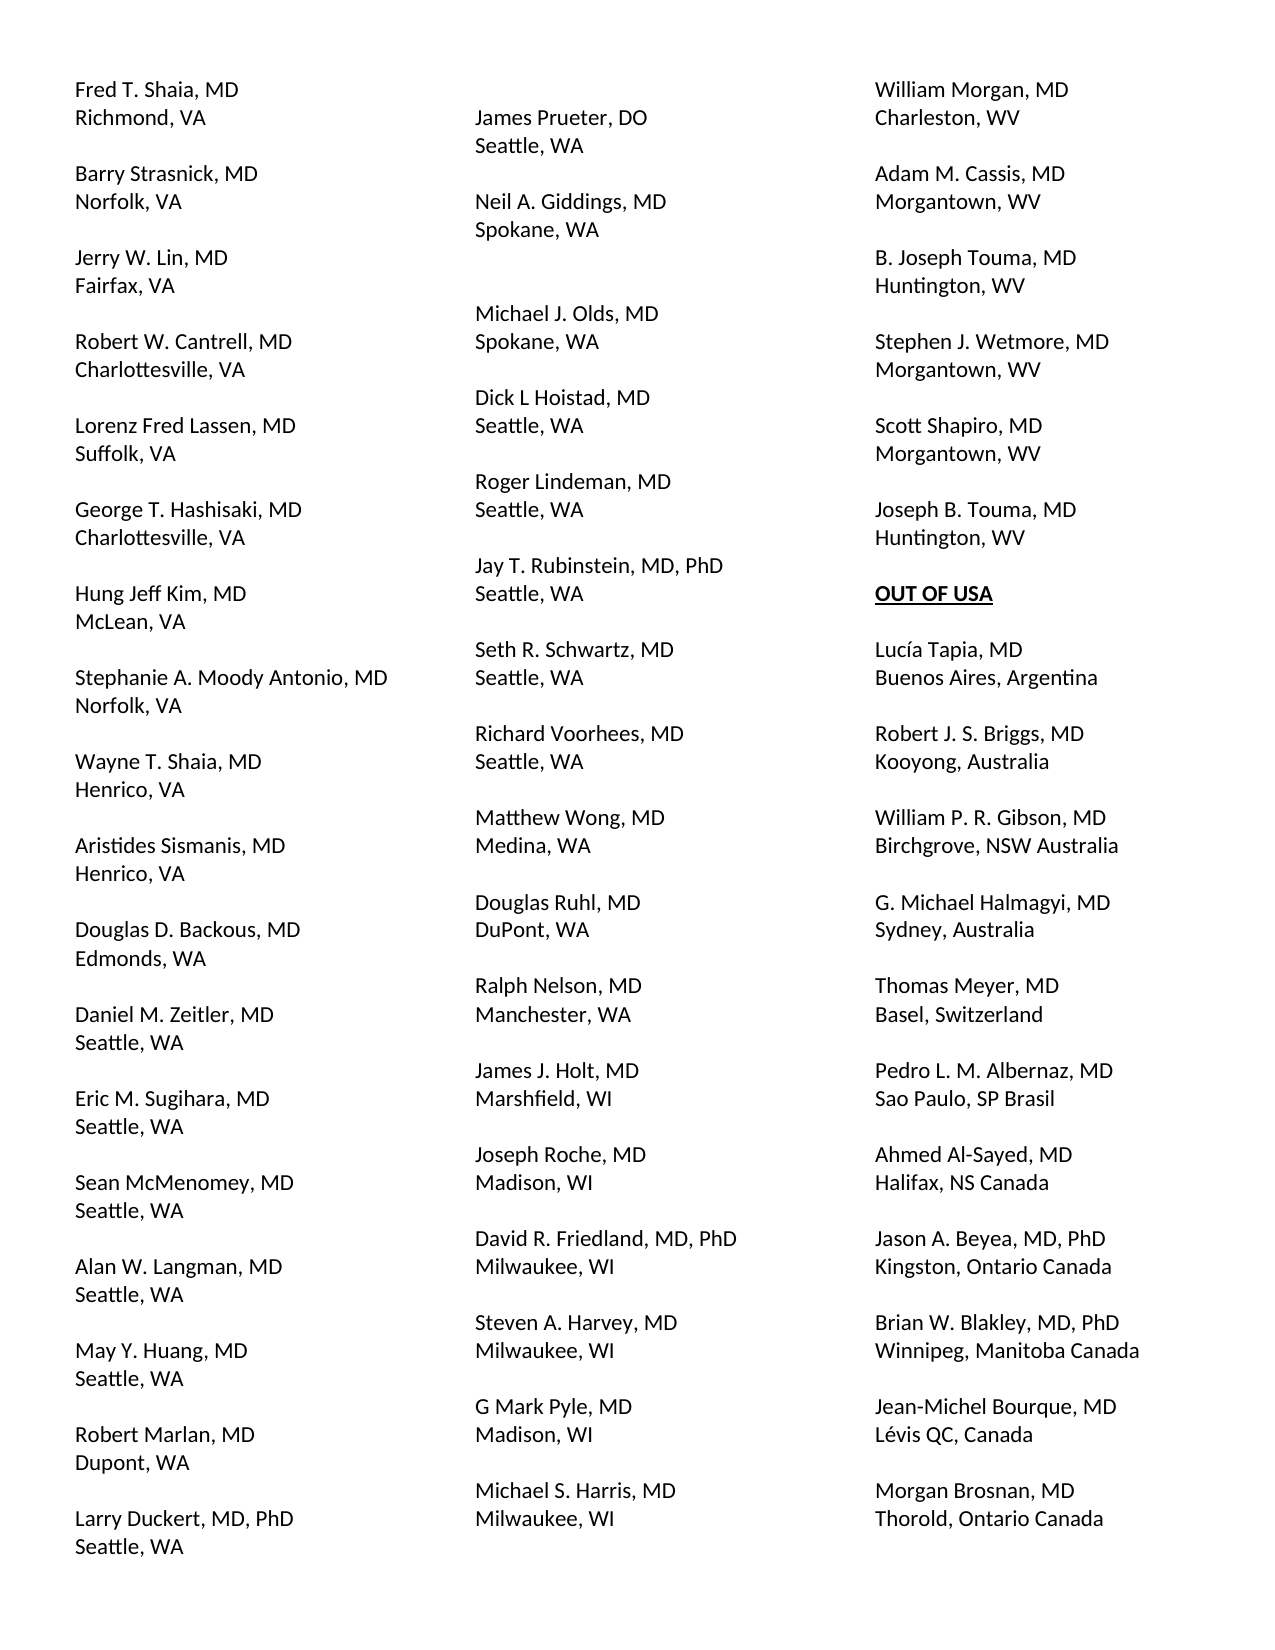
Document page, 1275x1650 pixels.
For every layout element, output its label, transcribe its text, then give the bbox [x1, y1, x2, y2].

text Hung Jeff Kim, MD [75, 579, 400, 607]
text Milwaukee, WI [475, 1252, 800, 1280]
text Charlottesville, VA [75, 355, 400, 383]
text Milwaukee, WI [475, 1336, 800, 1364]
text Douglas Ruhl, MD [475, 888, 800, 916]
text Joseph B. Touma, MD [875, 495, 1200, 523]
text B. Joseph Touma, MD [875, 243, 1200, 271]
text Michael J. Olds, MD [475, 299, 800, 327]
text Dupont, WA [75, 1448, 400, 1476]
text Norfolk, VA [75, 691, 400, 719]
text Thorold, Ontario Canada [875, 1504, 1200, 1532]
text Seattle, WA [475, 411, 800, 439]
text Medina, WA [475, 832, 800, 859]
text Lévis QC, Canada [875, 1420, 1200, 1448]
text Dick L Hoistad, MD [475, 383, 800, 411]
text Jerry W. Lin, MD [75, 243, 400, 271]
text Fred T. Shaia, MD [75, 75, 400, 103]
text Seattle, WA [75, 1280, 400, 1308]
text Milwaukee, WI [475, 1504, 800, 1532]
text Scott Shapiro, MD [875, 411, 1200, 439]
text Madison, WI [475, 1168, 800, 1196]
text Seattle, WA [475, 131, 800, 159]
text Jean-Michel Bourque, MD [875, 1392, 1200, 1420]
text Henrico, VA [75, 859, 400, 888]
text Larry Duckert, MD, PhD [75, 1504, 400, 1532]
text May Y. Huang, MD [75, 1336, 400, 1364]
text Brian W. Blakley, MD, PhD [875, 1308, 1200, 1336]
text Norfolk, VA [75, 187, 400, 215]
text Aristides Sismanis, MD [75, 832, 400, 859]
text Eric M. Sugihara, MD [75, 1084, 400, 1112]
text James Prueter, DO [475, 103, 800, 131]
text OUT OF USA [875, 579, 1200, 607]
text Morgantown, WV [875, 187, 1200, 215]
text G Mark Pyle, MD [475, 1392, 800, 1420]
text Richard Voorhees, MD [475, 719, 800, 747]
text Kingston, Ontario Canada [875, 1252, 1200, 1280]
text Lucía Tapia, MD [875, 635, 1200, 663]
text Kooyong, Australia [875, 747, 1200, 776]
text Charleston, WV [875, 103, 1200, 131]
text Robert W. Cantrell, MD [75, 327, 400, 355]
text Steven A. Harvey, MD [475, 1308, 800, 1336]
text Spokane, WA [475, 215, 800, 243]
text William Morgan, MD [875, 75, 1200, 103]
text Edmonds, WA [75, 944, 400, 972]
text Stephen J. Wetmore, MD [875, 327, 1200, 355]
text Seattle, WA [75, 1532, 400, 1560]
text Suffolk, VA [75, 439, 400, 467]
text Spokane, WA [475, 327, 800, 355]
text Buenos Aires, Argentina [875, 663, 1200, 691]
text Madison, WI [475, 1420, 800, 1448]
text Morgantown, WV [875, 355, 1200, 383]
text Winnipeg, Manitoba Canada [875, 1336, 1200, 1364]
text Pedro L. M. Albernaz, MD [875, 1056, 1200, 1084]
text Michael S. Harris, MD [475, 1476, 800, 1504]
text Morgan Brosnan, MD [875, 1476, 1200, 1504]
text Seattle, WA [475, 579, 800, 607]
text Alan W. Langman, MD [75, 1252, 400, 1280]
text Ralph Nelson, MD [475, 972, 800, 1000]
text Douglas D. Backous, MD [75, 916, 400, 944]
text David R. Friedland, MD, PhD [475, 1224, 800, 1252]
text Seth R. Schwartz, MD [475, 635, 800, 663]
text Basel, Switzerland [875, 1000, 1200, 1028]
text G. Michael Halmagyi, MD [875, 888, 1200, 916]
text Seattle, WA [475, 747, 800, 776]
text Matthew Wong, MD [475, 803, 800, 832]
text Marshfield, WI [475, 1084, 800, 1112]
text Seattle, WA [475, 495, 800, 523]
text Fairfax, VA [75, 271, 400, 299]
text Halifax, NS Canada [875, 1168, 1200, 1196]
text Seattle, WA [75, 1112, 400, 1140]
text Neil A. Giddings, MD [475, 187, 800, 215]
text Seattle, WA [475, 663, 800, 691]
text Sydney, Australia [875, 916, 1200, 944]
text Henrico, VA [75, 776, 400, 803]
text Thomas Meyer, MD [875, 972, 1200, 1000]
text Roger Lindeman, MD [475, 467, 800, 495]
text Stephanie A. Moody Antonio, MD [75, 663, 400, 691]
text Daniel M. Zeitler, MD [75, 1000, 400, 1028]
text Sean McMenomey, MD [75, 1168, 400, 1196]
text Jason A. Beyea, MD, PhD [875, 1224, 1200, 1252]
text Robert Marlan, MD [75, 1420, 400, 1448]
text Robert J. S. Briggs, MD [875, 719, 1200, 747]
text Sao Paulo, SP Brasil [875, 1084, 1200, 1112]
text Wayne T. Shaia, MD [75, 747, 400, 776]
text Lorenz Fred Lassen, MD [75, 411, 400, 439]
text James J. Holt, MD [475, 1056, 800, 1084]
text Richmond, VA [75, 103, 400, 131]
text Charlottesville, VA [75, 523, 400, 551]
text DuPont, WA [475, 916, 800, 944]
text Joseph Roche, MD [475, 1140, 800, 1168]
text Huntington, WV [875, 271, 1200, 299]
text Barry Strasnick, MD [75, 159, 400, 187]
text Huntington, WV [875, 523, 1200, 551]
text Ahmed Al-Sayed, MD [875, 1140, 1200, 1168]
text Seattle, WA [75, 1196, 400, 1224]
text Adam M. Cassis, MD [875, 159, 1200, 187]
text George T. Hashisaki, MD [75, 495, 400, 523]
text Jay T. Rubinstein, MD, PhD [475, 551, 800, 579]
text Birchgrove, NSW Australia [875, 832, 1200, 859]
text Seattle, WA [75, 1364, 400, 1392]
text William P. R. Gibson, MD [875, 803, 1200, 832]
text Manchester, WA [475, 1000, 800, 1028]
text Morgantown, WV [875, 439, 1200, 467]
text Seattle, WA [75, 1028, 400, 1056]
text McLean, VA [75, 607, 400, 635]
